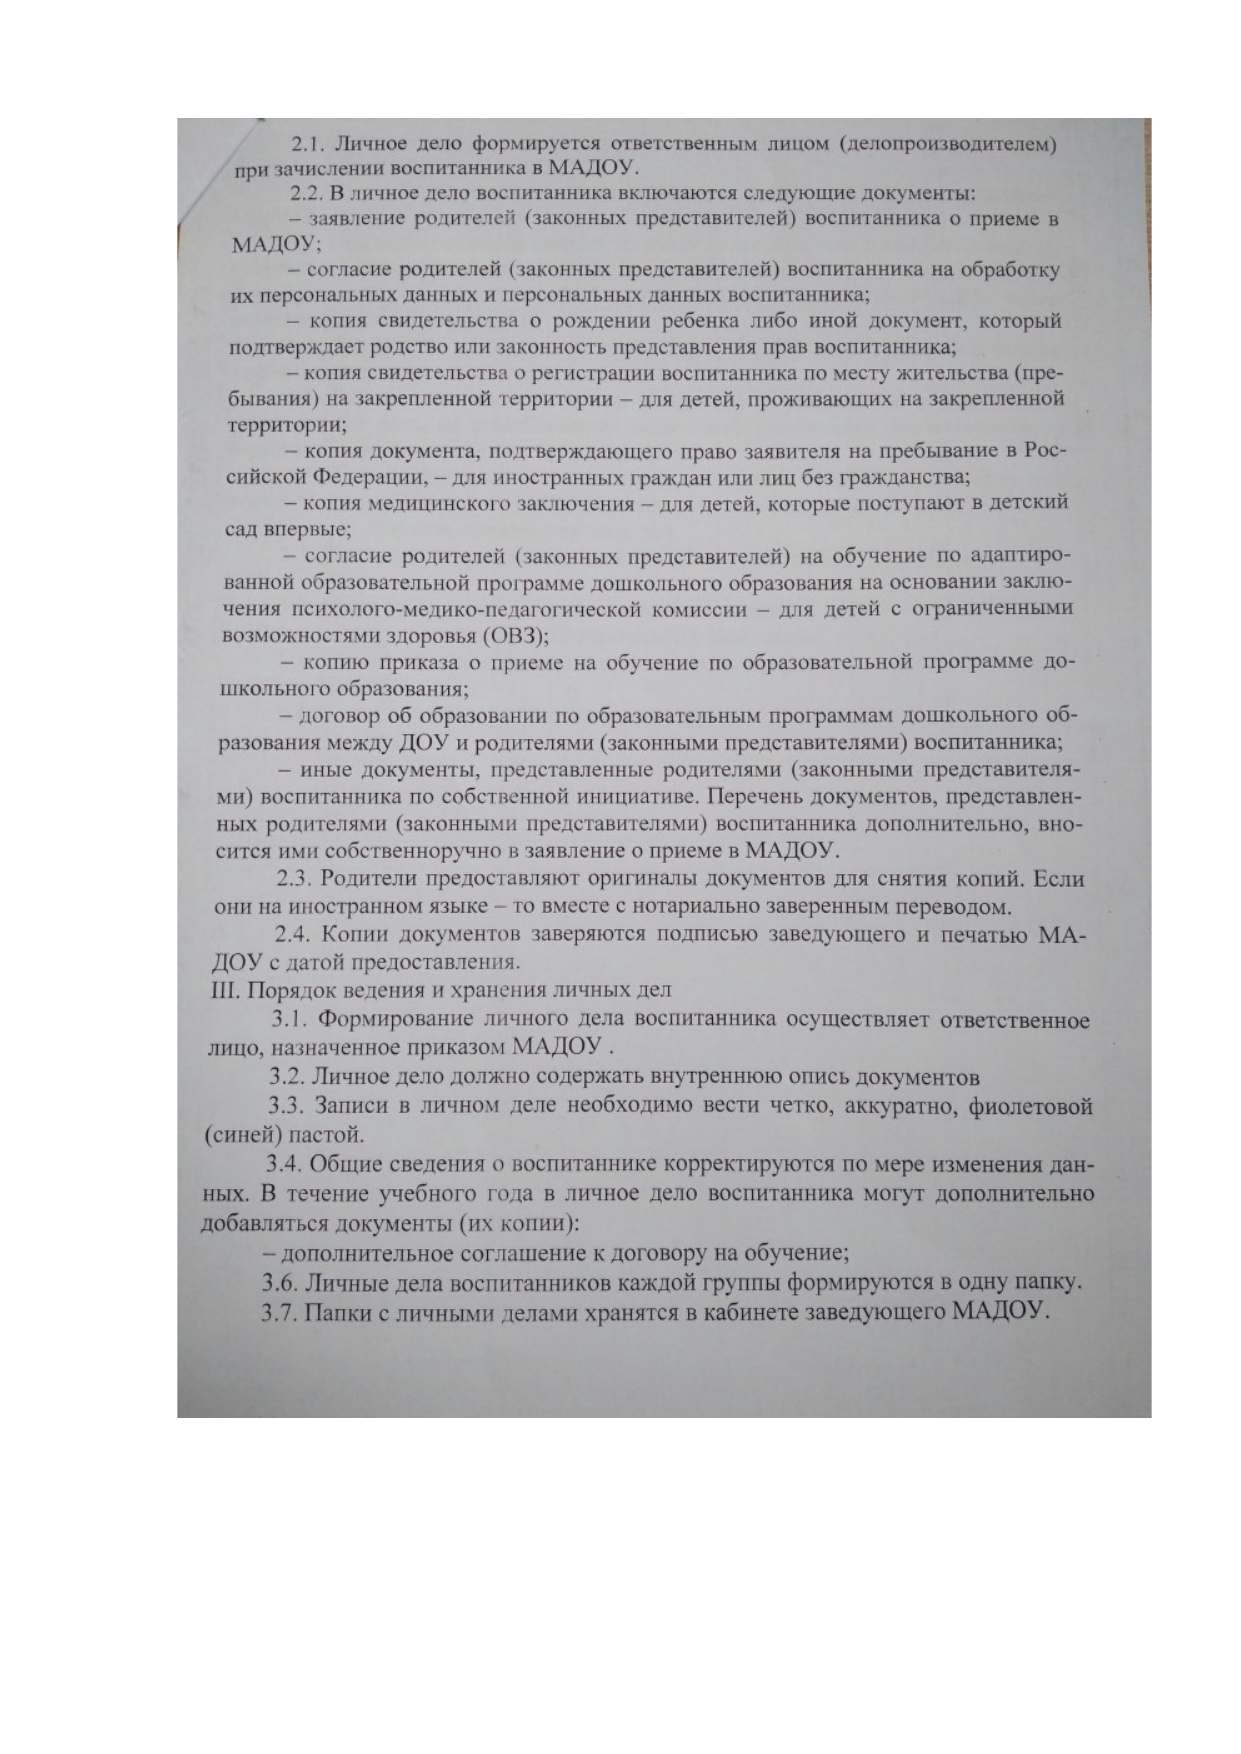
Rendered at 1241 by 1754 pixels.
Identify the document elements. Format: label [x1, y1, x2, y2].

picture [177, 118, 1152, 1418]
